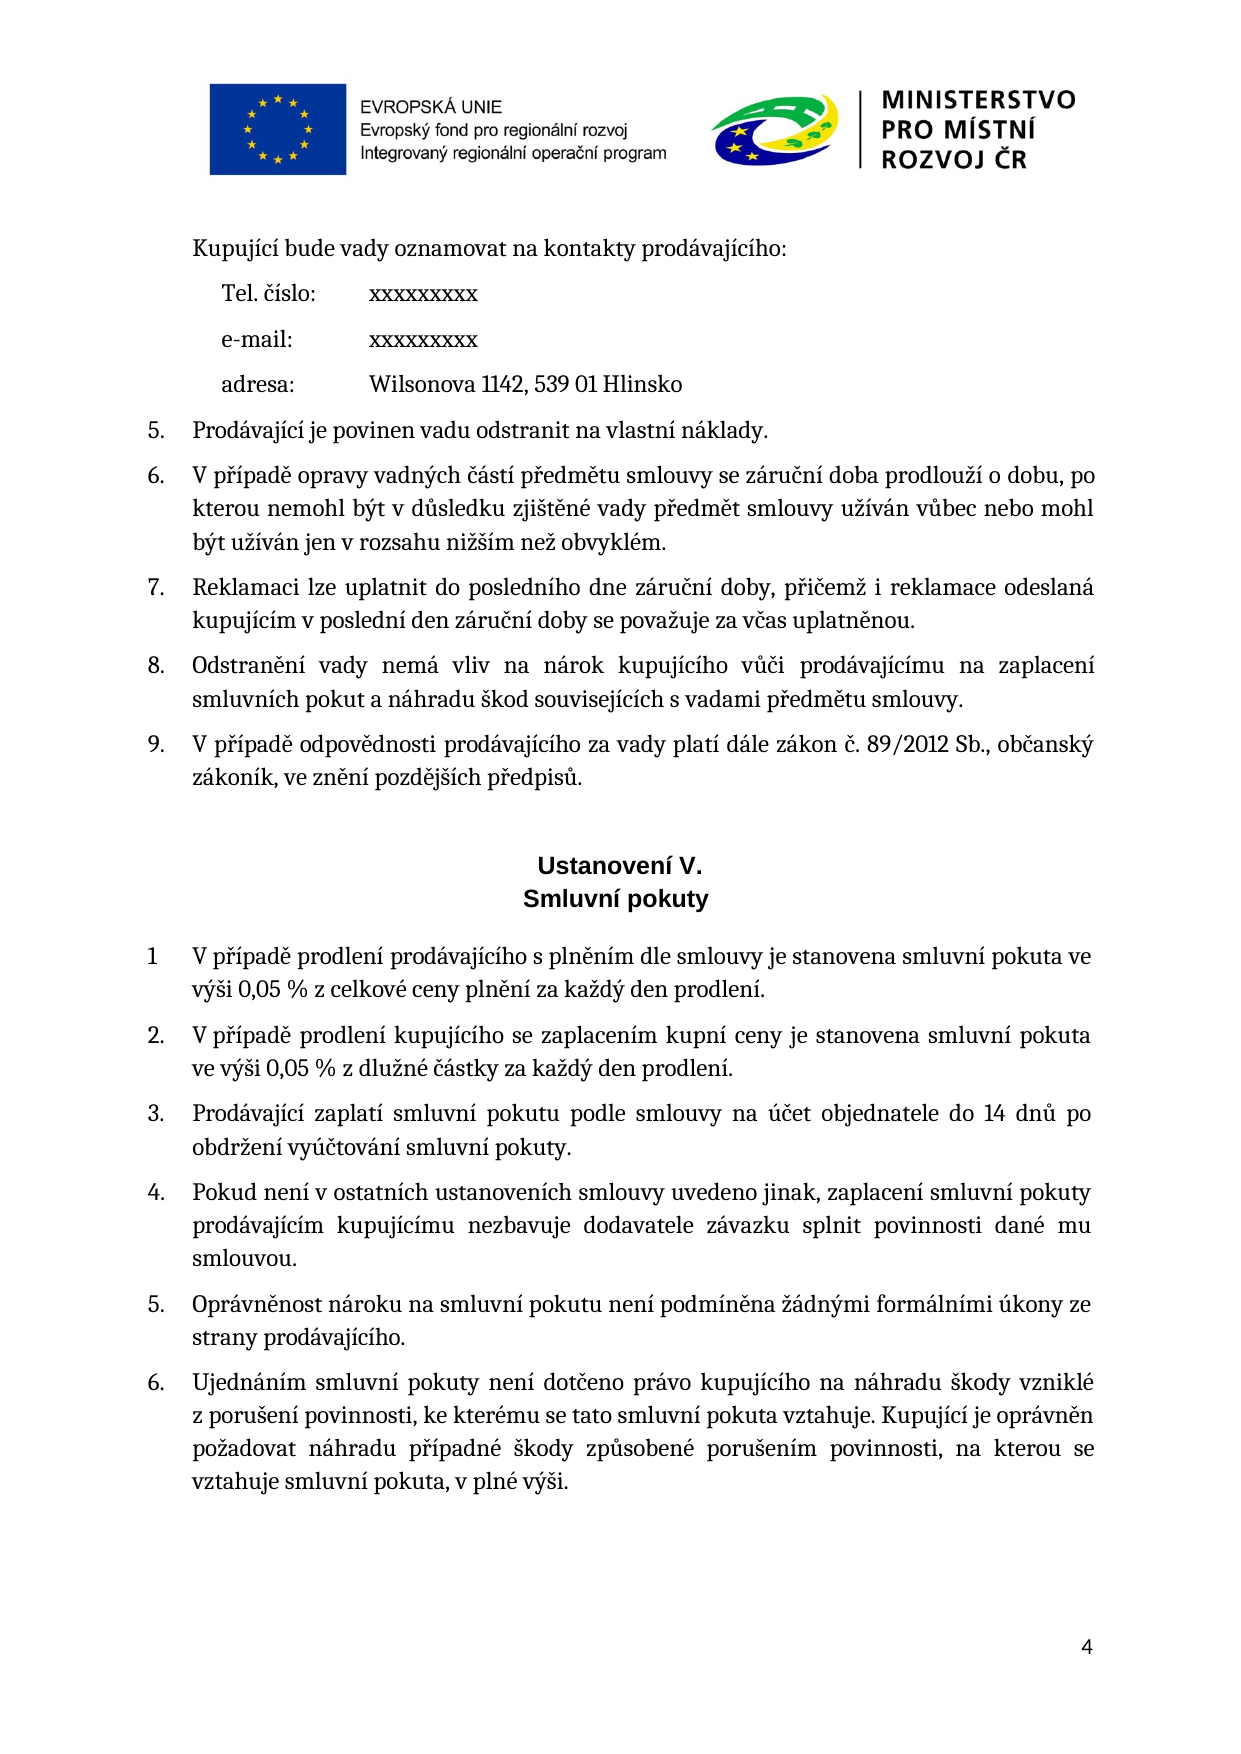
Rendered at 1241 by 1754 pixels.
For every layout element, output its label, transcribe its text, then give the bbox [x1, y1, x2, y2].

text 9. V případě odpovědnosti prodávajícího za vady platí dále zákon č. 89/2012 Sb., občanský zákoník, ve znění pozdějších předpisů. [148, 730, 1095, 792]
text 1 V případě prodlení prodávajícího s plněním dle smlouvy je stanovena smluvní pokuta ve výši 0,05 % z celkové ceny plnění za každý den prodlení. [148, 942, 1093, 1004]
picture [179, 52, 1105, 205]
text Tel. číslo: xxxxxxxxx [192, 279, 1093, 308]
text 3. Prodávající zaplatí smluvní pokutu podle smlouvy na účet objednatele do 14 dnů po obdržení vyúčtování smluvní pokuty. [148, 1099, 1093, 1161]
text 5. Prodávající je povinen vadu odstranit na vlastní náklady. [148, 416, 1095, 444]
text 8. Odstranění vady nemá vliv na nárok kupujícího vůči prodávajícímu na zaplacení smluvních pokut a náhradu škod souvisejících s vadami předmětu smlouvy. [148, 651, 1095, 713]
text Kupující bude vady oznamovat na kontakty prodávajícího: [192, 234, 1093, 262]
list Ustanovení V. [148, 851, 1093, 880]
text 4. Pokud není v ostatních ustanoveních smlouvy uvedeno jinak, zaplacení smluvní pokuty prodávajícím kupujícímu nezbavuje dodavatele závazku splnit povinnosti dané mu smlouvou. [148, 1178, 1093, 1273]
text 7. Reklamaci lze uplatnit do posledního dne záruční doby, přičemž i reklamace odeslaná kupujícím v poslední den záruční doby se považuje za včas uplatněnou. [148, 573, 1095, 635]
text Smluvní pokuty [395, 884, 837, 913]
text 2. V případě prodlení kupujícího se zaplacením kupní ceny je stanovena smluvní pokuta ve výši 0,05 % z dlužné částky za každý den prodlení. [148, 1021, 1093, 1083]
text 6. Ujednáním smluvní pokuty není dotčeno právo kupujícího na náhradu škody vzniklé z porušení povinnosti, ke kterému se tato smluvní pokuta vztahuje. Kupující je oprávněn požadovat náhradu případné škody způsobené porušením povinnosti, na kterou se vztahuje smluvní pokuta, v plné výši. [148, 1368, 1095, 1496]
text 6. V případě opravy vadných částí předmětu smlouvy se záruční doba prodlouží o dobu, po kterou nemohl být v důsledku zjištěné vady předmět smlouvy užíván vůbec nebo mohl být užíván jen v rozsahu nižším než obvyklém. [148, 461, 1095, 556]
text adresa: Wilsonova 1142, 539 01 Hlinsko [192, 370, 1093, 399]
text e-mail: xxxxxxxxx [192, 325, 1093, 353]
text 5. Oprávněnost nároku na smluvní pokutu není podmíněna žádnými formálními úkony ze strany prodávajícího. [148, 1289, 1093, 1351]
